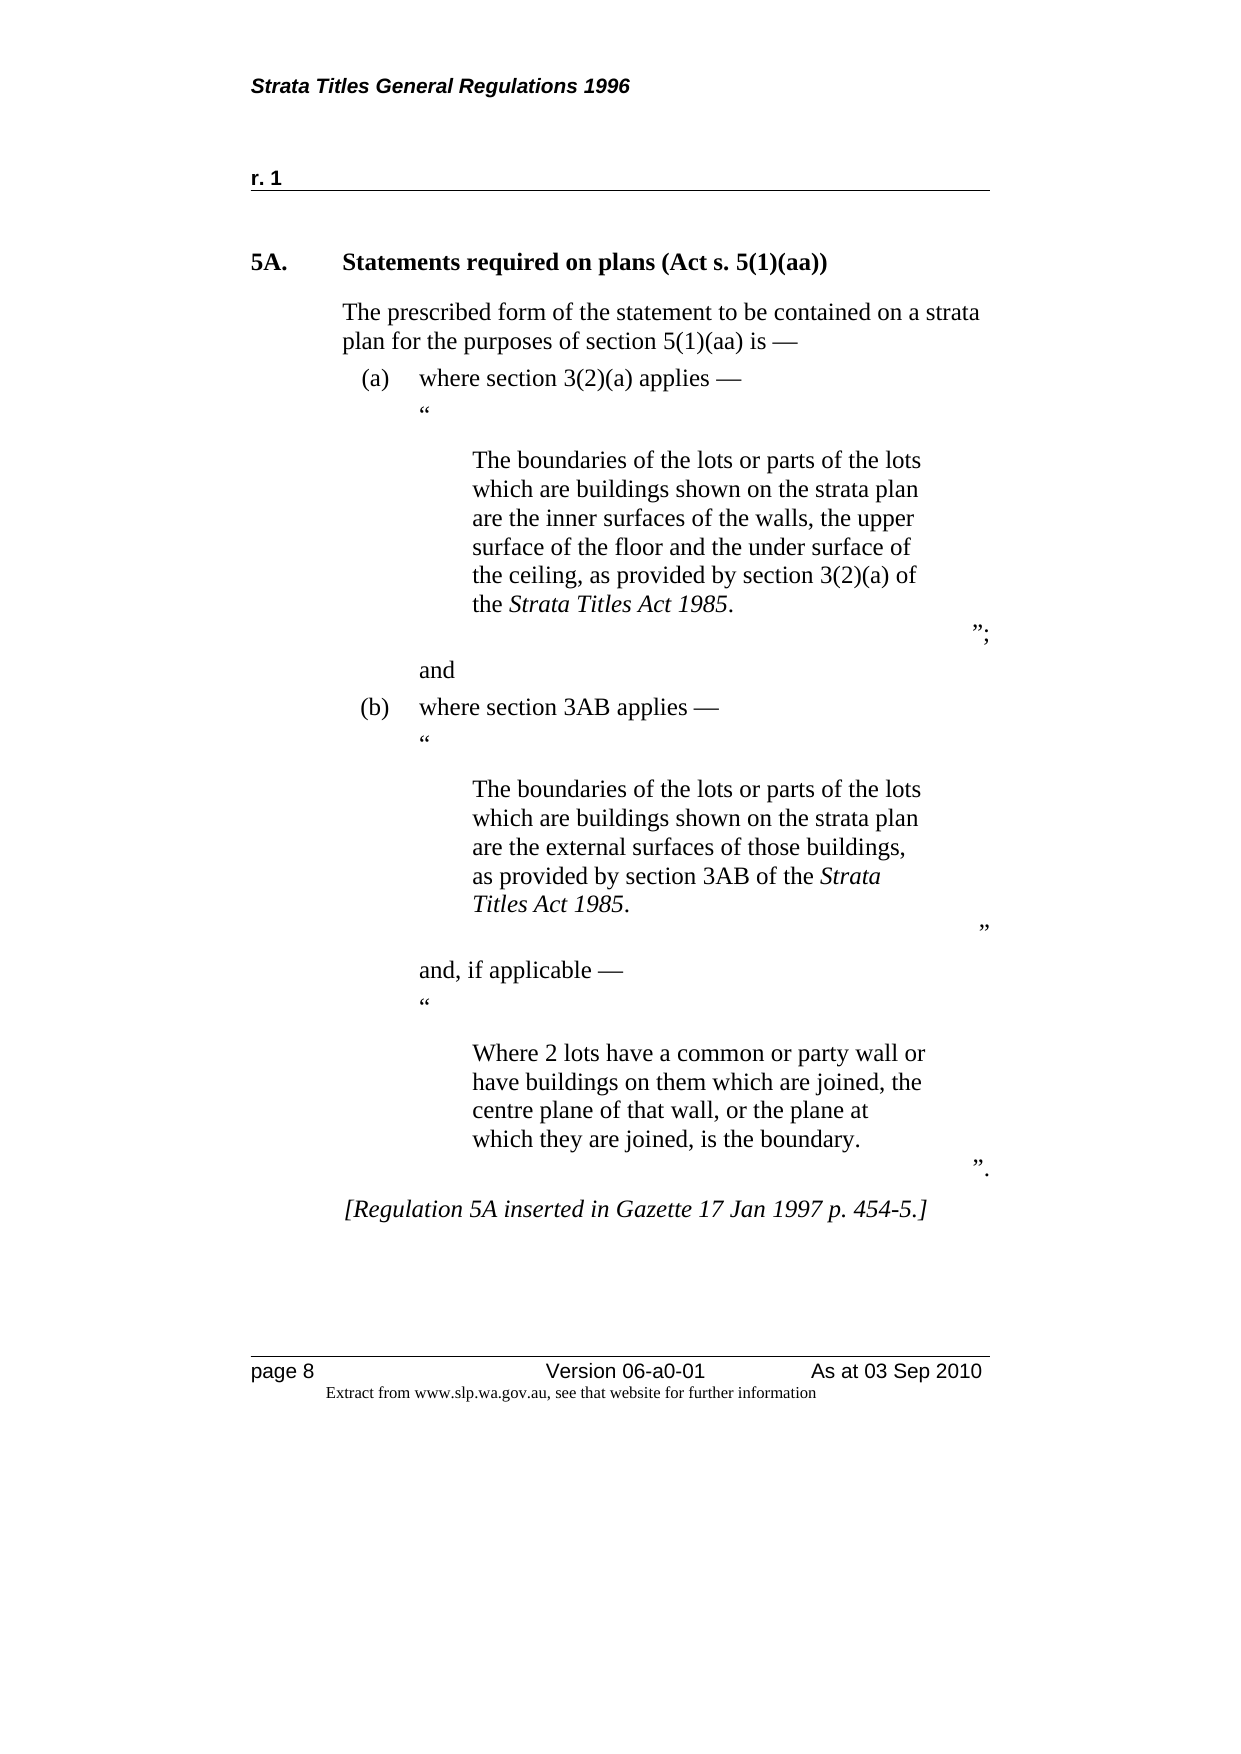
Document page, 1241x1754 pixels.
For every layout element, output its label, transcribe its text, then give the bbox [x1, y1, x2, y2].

text The boundaries of the lots or parts of the lots which are buildings shown on the strata plan are the external surfaces of those buildings, as provided by section 3AB of the Strata Titles Act 1985. [413, 774, 930, 918]
text ”. [251, 1153, 990, 1182]
text and, if applicable — [251, 955, 990, 984]
text The prescribed form of the statement to be contained on a strata plan for the purposes of section 5(1)(aa) is — [251, 297, 990, 354]
text “ [251, 992, 990, 1021]
text The boundaries of the lots or parts of the lots which are buildings shown on the strata plan are the inner surfaces of the walls, the upper surface of the floor and the under surface of the ceiling, as provided by section 3(2)(a) of the Strata Titles Act 1985. [413, 445, 930, 618]
text “ [251, 729, 990, 758]
text (b) where section 3AB applies — [251, 692, 990, 721]
text ”; [251, 618, 990, 647]
subtitle 5A. Statements required on plans (Act s. 5(1)(aa)) [251, 247, 990, 276]
text [Regulation 5A inserted in Gazette 17 Jan 1997 p. 454-5.] [251, 1194, 990, 1223]
text (a) where section 3(2)(a) applies — [251, 363, 990, 392]
text “ [251, 400, 990, 429]
text Where 2 lots have a common or party wall or have buildings on them which are joined, the centre plane of that wall, or the plane at which they are joined, is the boundary. [413, 1038, 930, 1153]
text ” [251, 918, 990, 947]
text and [251, 655, 990, 684]
